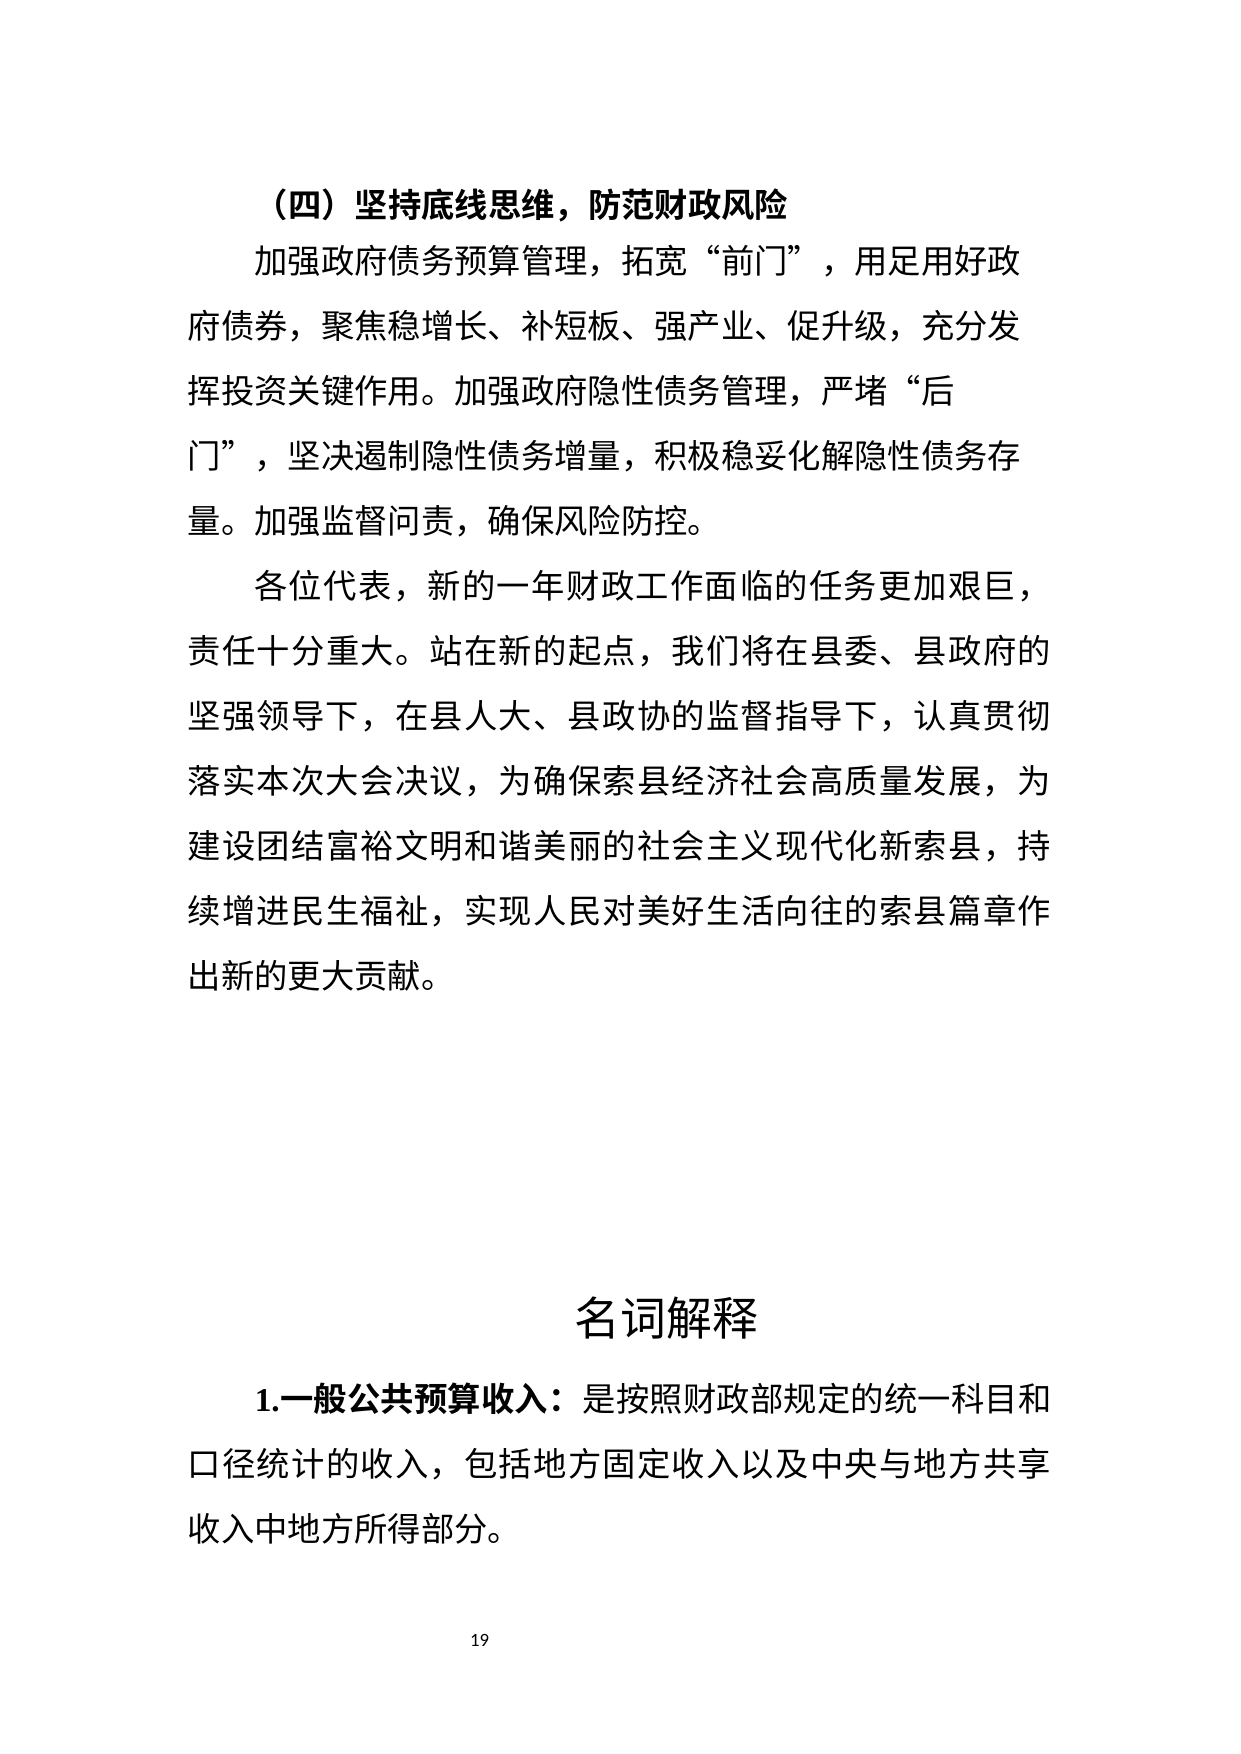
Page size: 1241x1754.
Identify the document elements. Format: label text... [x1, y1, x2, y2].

text 加强政府债务预算管理，拓宽“前门”，用足用好政府债券，聚焦稳增长、补短板、强产业、促升级，充分发挥投资关键作用。加强政府隐性债务管理，严堵“后门”，坚决遏制隐性债务增量，积极稳妥化解隐性债务存量。加强监督问责，确保风险防控。 [187, 227, 1053, 552]
list 1.一般公共预算收入：是按照财政部规定的统一科目和口径统计的收入，包括地方固定收入以及中央与地方共享收入中地方所得部分。 [187, 1364, 1053, 1559]
text 名词解释 [187, 1267, 1053, 1364]
text 各位代表，新的一年财政工作面临的任务更加艰巨，责任十分重大。站在新的起点，我们将在县委、县政府的坚强领导下，在县人大、县政协的监督指导下，认真贯彻落实本次大会决议，为确保索县经济社会高质量发展，为建设团结富裕文明和谐美丽的社会主义现代化新索县，持续增进民生福祉，实现人民对美好生活向往的索县篇章作出新的更大贡献。 [187, 552, 1053, 1007]
text （四）坚持底线思维，防范财政风险 [187, 162, 1053, 227]
